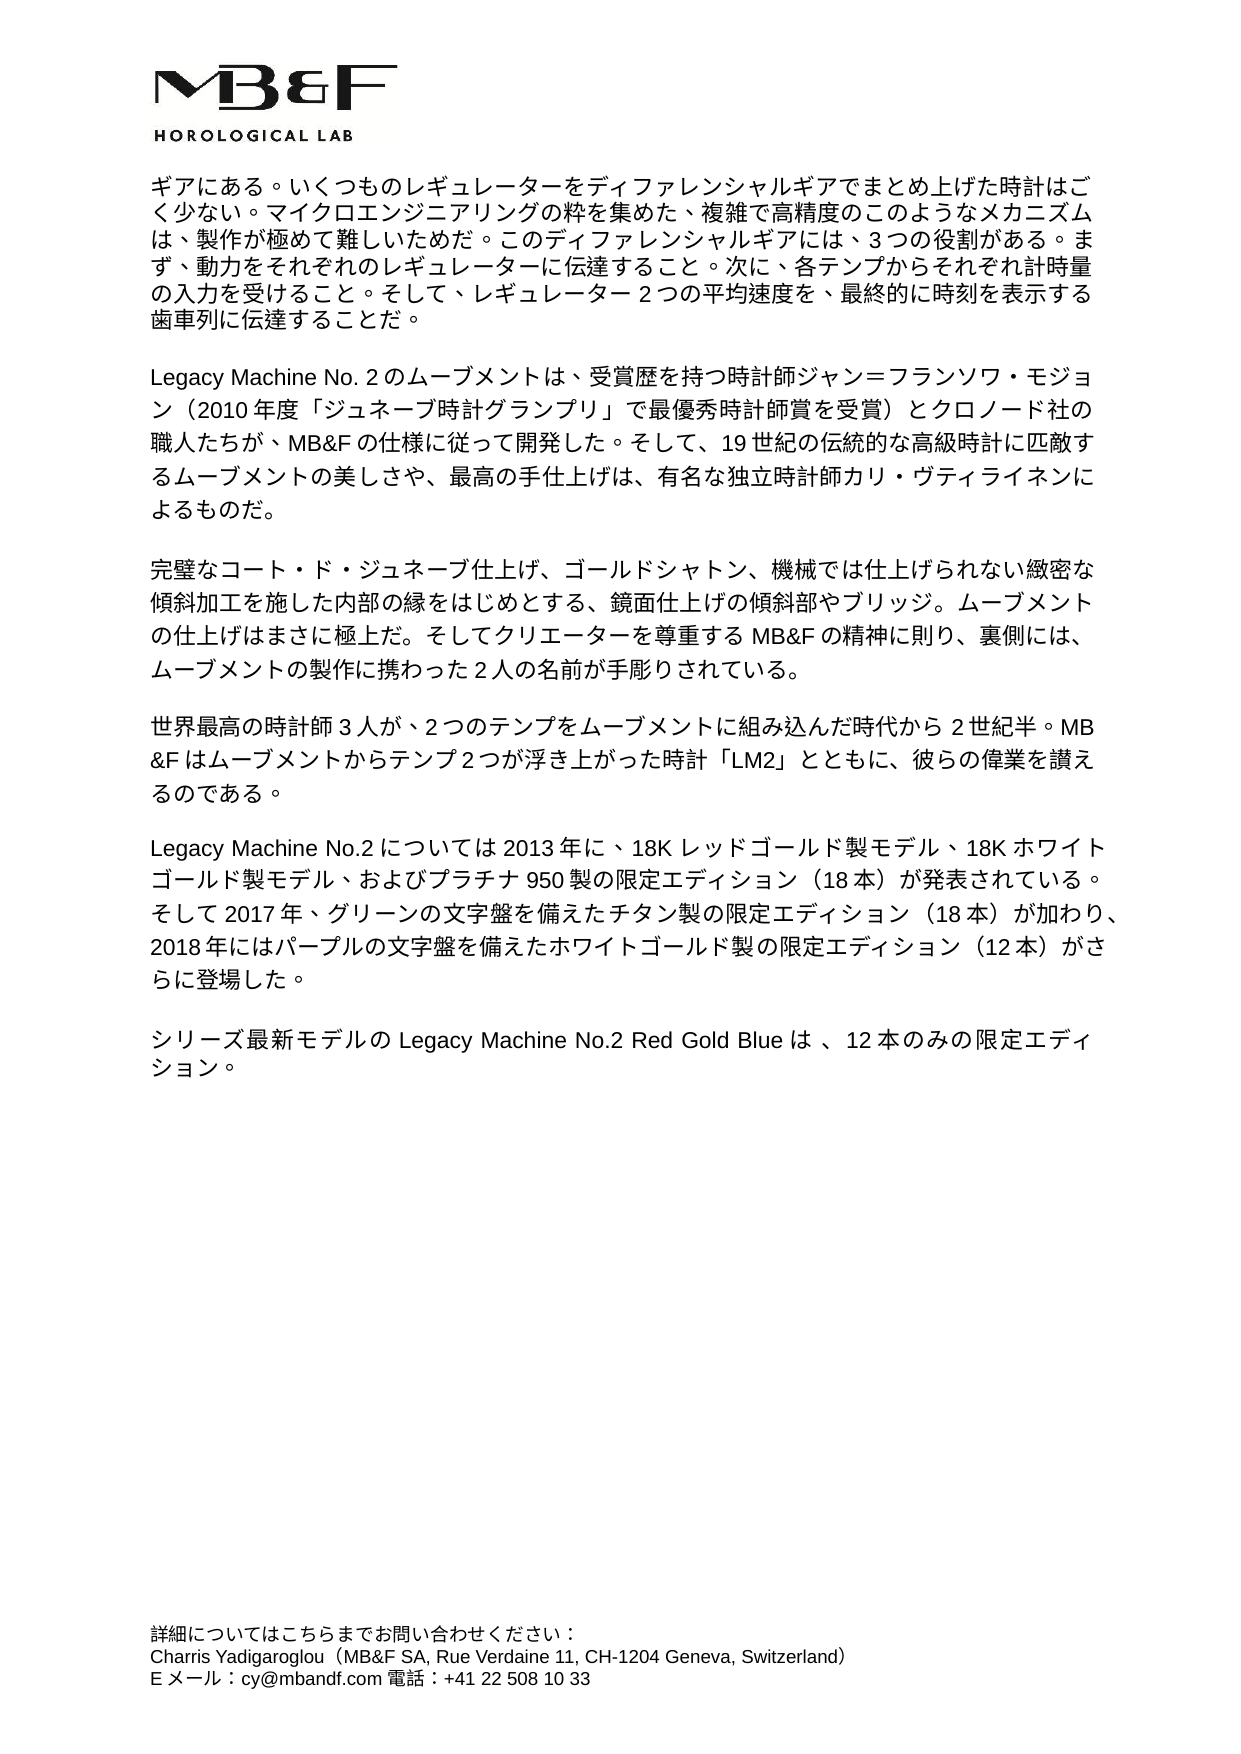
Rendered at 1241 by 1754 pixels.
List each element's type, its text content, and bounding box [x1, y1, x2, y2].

picture [150, 59, 402, 146]
text Legacy Machine No.2については2013年に、18Kレッドゴールド製モデル、18Kホワイトゴールド製モデル、およびプラチナ950製の限定エディション（18本）が発表されている。そして2017年、グリーンの文字盤を備えたチタン製の限定エディション（18本）が加わり、2018年にはパープルの文字盤を備えたホワイトゴールド製の限定エディション（12本）がさらに登場した。 [150, 835, 1107, 995]
text Legacy Machine No. 2のムーブメントは、受賞歴を持つ時計師ジャン＝フランソワ・モジョン（2010年度「ジュネーブ時計グランプリ」で最優秀時計師賞を受賞）とクロノード社の職人たちが、MB&Fの仕様に従って開発した。そして、19世紀の伝統的な高級時計に匹敵するムーブメントの美しさや、最高の手仕上げは、有名な独立時計師カリ・ヴティライネンによるものだ。 [150, 361, 1095, 525]
text 完璧なコート・ド・ジュネーブ仕上げ、ゴールドシャトン、機械では仕上げられない緻密な傾斜加工を施した内部の縁をはじめとする、鏡面仕上げの傾斜部やブリッジ。ムーブメントの仕上げはまさに極上だ。そしてクリエーターを尊重するMB&Fの精神に則り、裏側には、ムーブメントの製作に携わった2人の名前が手彫りされている。 [150, 551, 1095, 685]
text 世界最高の時計師3人が、2つのテンプをムーブメントに組み込んだ時代から2世紀半。MB&Fはムーブメントからテンプ2つが浮き上がった時計「LM2」とともに、彼らの偉業を讃えるのである。 [150, 711, 1095, 809]
text シリーズ最新モデルのLegacy Machine No.2 Red Gold Blueは 、12本のみの限定エディション。 [150, 1021, 1095, 1081]
